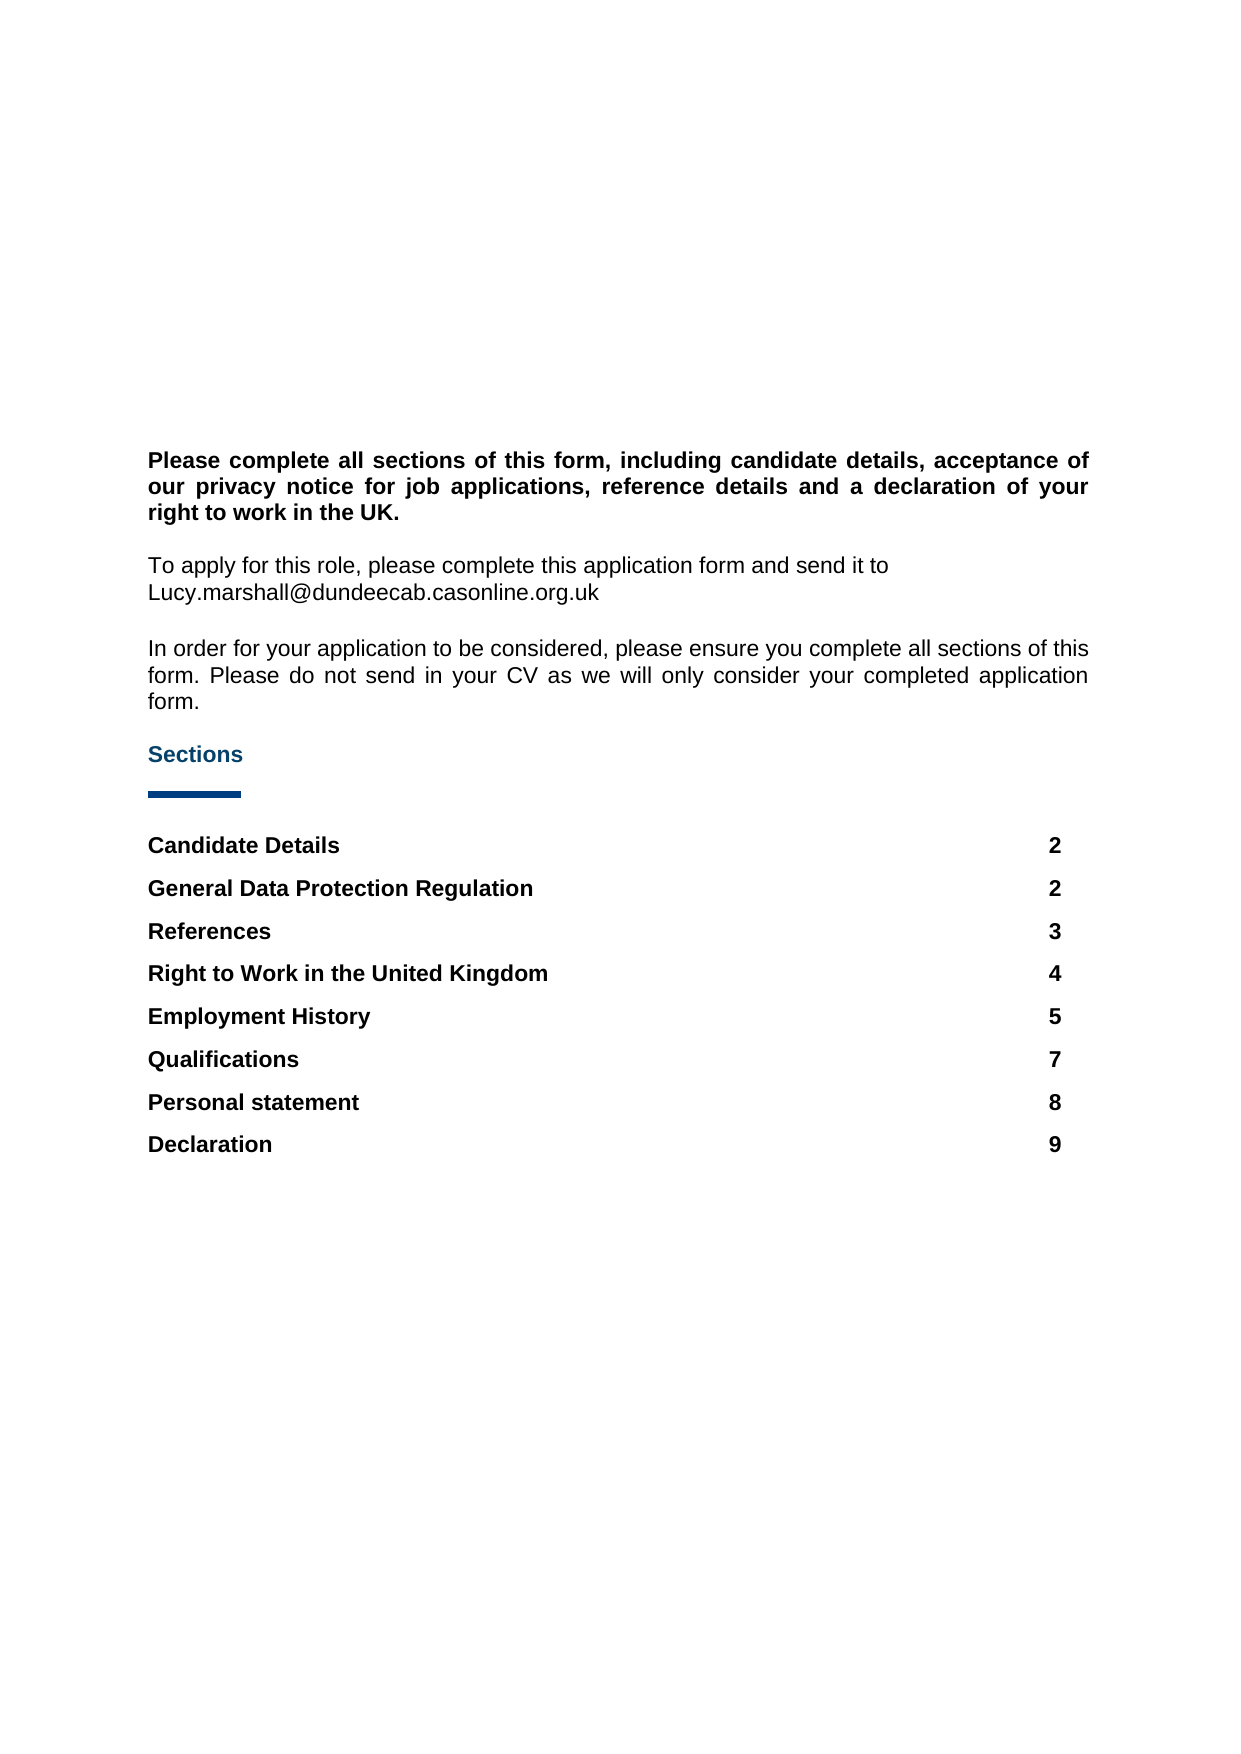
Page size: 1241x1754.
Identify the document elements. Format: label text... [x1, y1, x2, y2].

text In order for your application to be considered, please ensure you complete all sections of this form. Please do not send in your CV as we will only consider your completed application form. [148, 635, 1090, 714]
text Candidate Details 2 [148, 832, 1090, 859]
text Right to Work in the United Kingdom 4 [148, 960, 1090, 987]
text Please complete all sections of this form, including candidate details, acceptance of our privacy notice for job applications, reference details and a declaration of your right to work in the UK. [148, 447, 1090, 526]
text To apply for this role, please complete this application form and send it to [148, 552, 1090, 578]
text Sections [148, 741, 1090, 767]
text Personal statement 8 [148, 1088, 1090, 1115]
text General Data Protection Regulation 2 [148, 875, 1090, 901]
text Employment History 5 [148, 1003, 1090, 1029]
text Declaration 9 [148, 1131, 1090, 1158]
text References 3 [148, 918, 1090, 944]
text Lucy.marshall@dundeecab.casonline.org.uk [148, 578, 1090, 605]
text Qualifications 7 [148, 1046, 1090, 1072]
